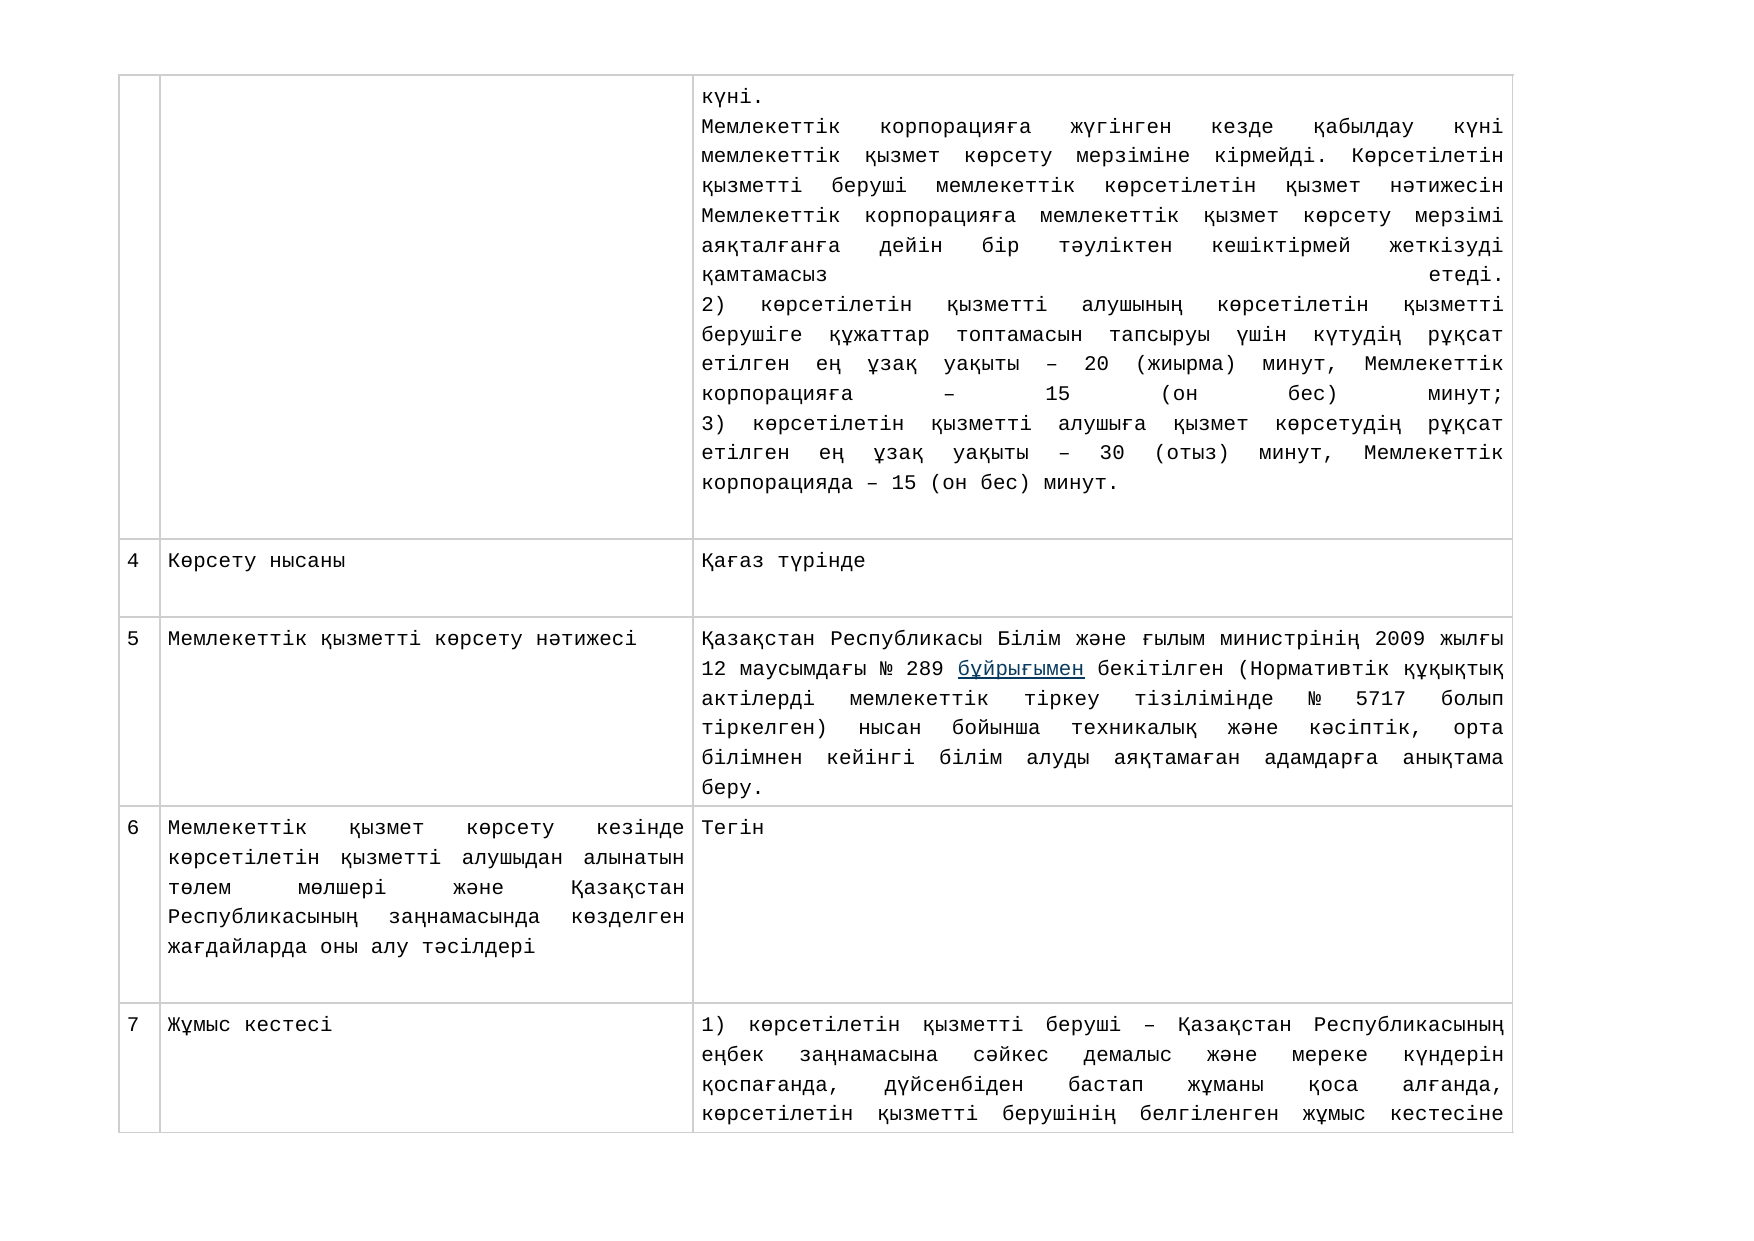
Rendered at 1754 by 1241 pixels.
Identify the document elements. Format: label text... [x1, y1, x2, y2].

table_cell 7 [120, 1004, 159, 1132]
table_cell Қағаз түрінде [694, 540, 1512, 616]
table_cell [161, 76, 692, 538]
table_cell Жұмыс кестесі [161, 1004, 692, 1132]
table_cell 6 [120, 807, 159, 1002]
table_cell Тегін [694, 807, 1512, 1002]
table_cell 5 [120, 618, 159, 805]
table_cell Мемлекеттік қызмет көрсету кезінде көрсетілетін қызметті алушыдан алынатын төлем мөлшері және Қазақстан Республикасының заңнамасында көзделген жағдайларда оны алу тәсілдері [161, 807, 692, 1002]
table_cell Мемлекеттік қызметті көрсету нәтижесі [161, 618, 692, 805]
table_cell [694, 76, 1512, 538]
table_cell Көрсету нысаны [161, 540, 692, 616]
table_cell 3 [120, 76, 159, 538]
table_cell Қазақстан Республикасы Білім және ғылым министрінің 2009 жылғы 12 маусымдағы № 289 бұйрығымен бекітілген (Нормативтік құқықтық актілерді мемлекеттік тіркеу тізілімінде № 5717 болып тіркелген) нысан бойынша техникалық және кәсіптік, орта білімнен кейінгі білім алуды аяқтамаған адамдарға анықтама беру. [694, 618, 1512, 805]
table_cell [694, 1004, 1512, 1132]
table_cell 4 [120, 540, 159, 616]
